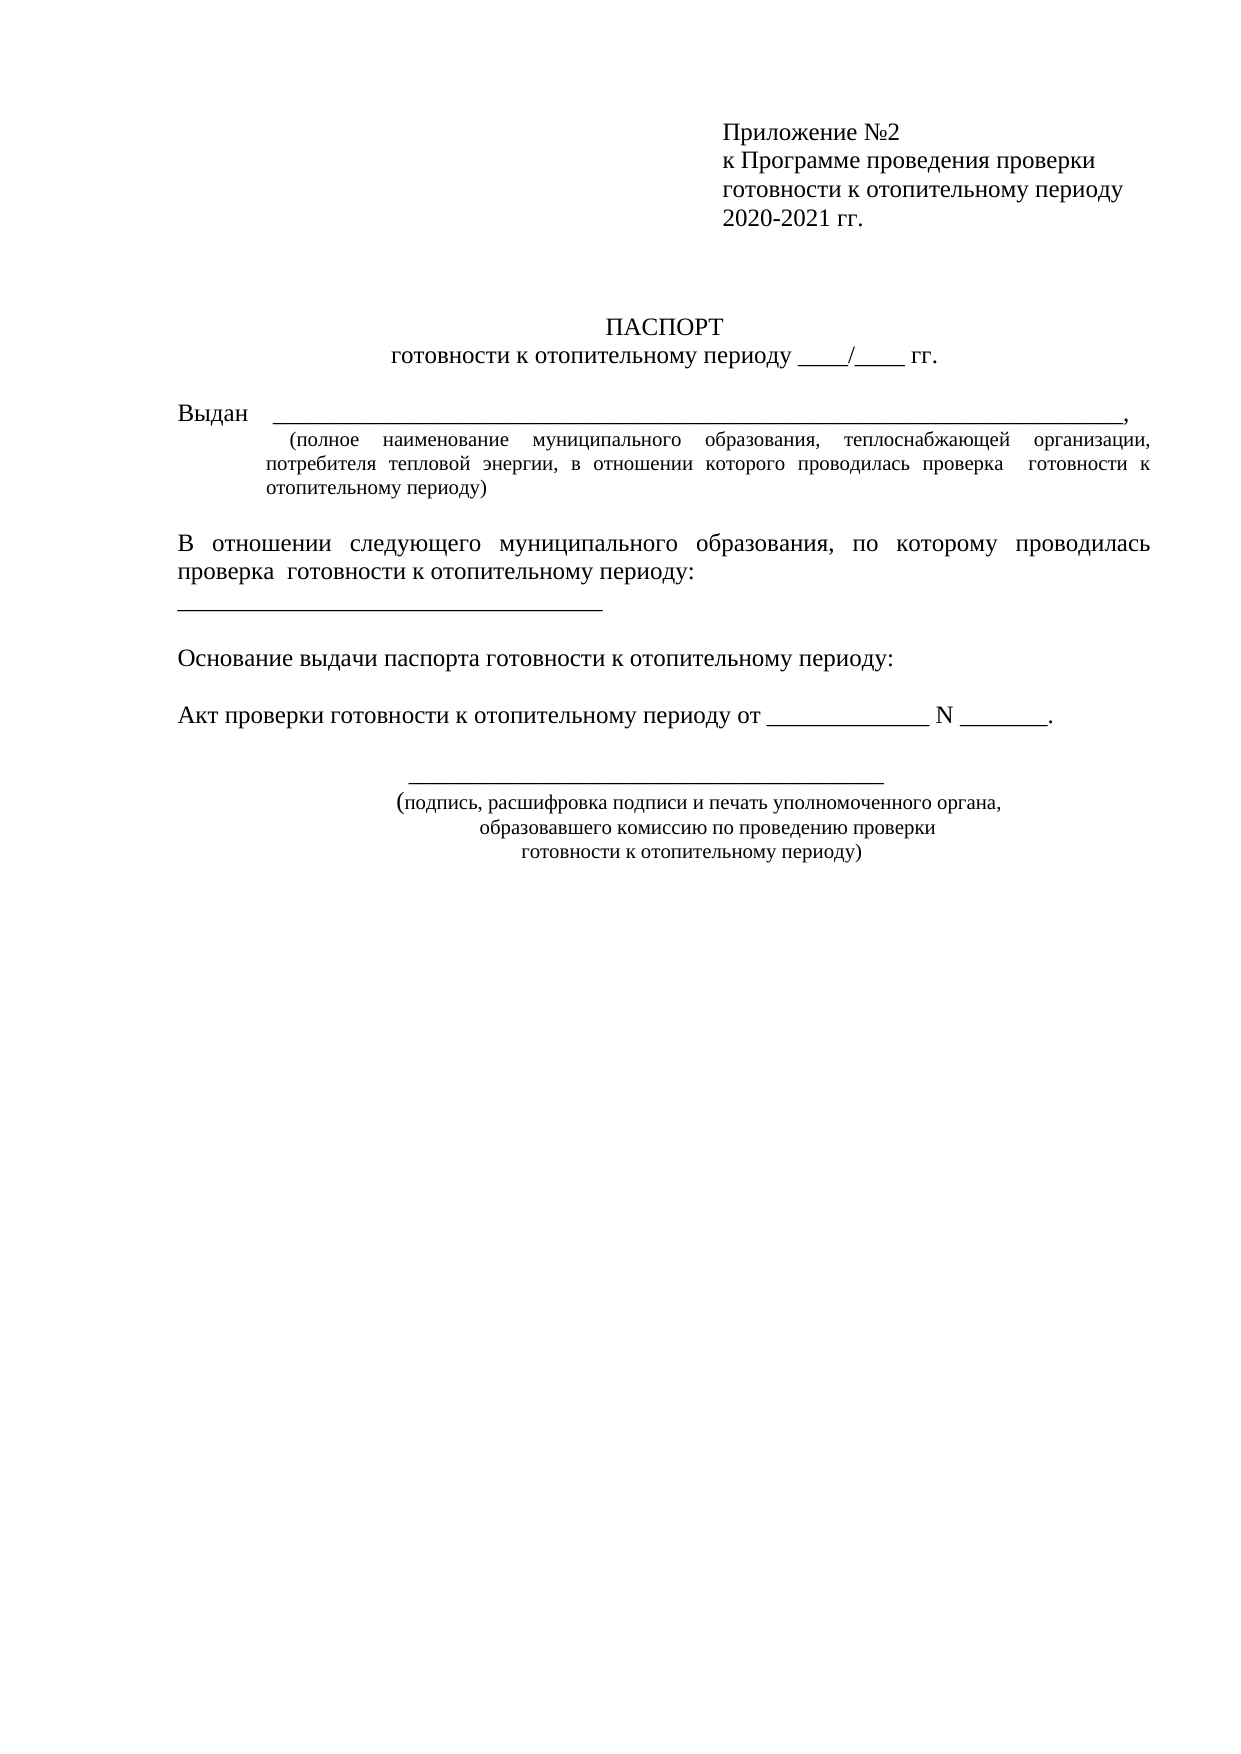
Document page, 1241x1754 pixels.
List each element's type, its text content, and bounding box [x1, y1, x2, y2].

text Акт проверки готовности к отопительному периоду от _____________ N _______. [177, 700, 1152, 729]
text В отношении следующего муниципального образования, по которому проводилась проверка готовности к отопительному периоду: [177, 528, 1152, 585]
table_header Приложение №2 к Программе проведения проверки готовности к отопительному периоду 2020-2021 гг. [711, 117, 1152, 284]
text __________________________________ [177, 585, 1152, 614]
text ПАСПОРТ [177, 312, 1152, 341]
text ______________________________________ [177, 758, 1152, 786]
text готовности к отопительному периоду ____/____ гг. [177, 341, 1152, 369]
text образовавшего комиссию по проведению проверки [177, 815, 1152, 839]
text (подпись, расшифровка подписи и печать уполномоченного органа, [177, 786, 1152, 815]
text готовности к отопительному периоду) [177, 839, 1152, 863]
text (полное наименование муниципального образования, теплоснабжающей организации, потребителя тепловой энергии, в отношении которого проводилась проверка готовности к отопительному периоду) [266, 427, 1152, 499]
text Основание выдачи паспорта готовности к отопительному периоду: [177, 643, 1152, 671]
text Выдан ____________________________________________________________________, [177, 398, 1152, 427]
